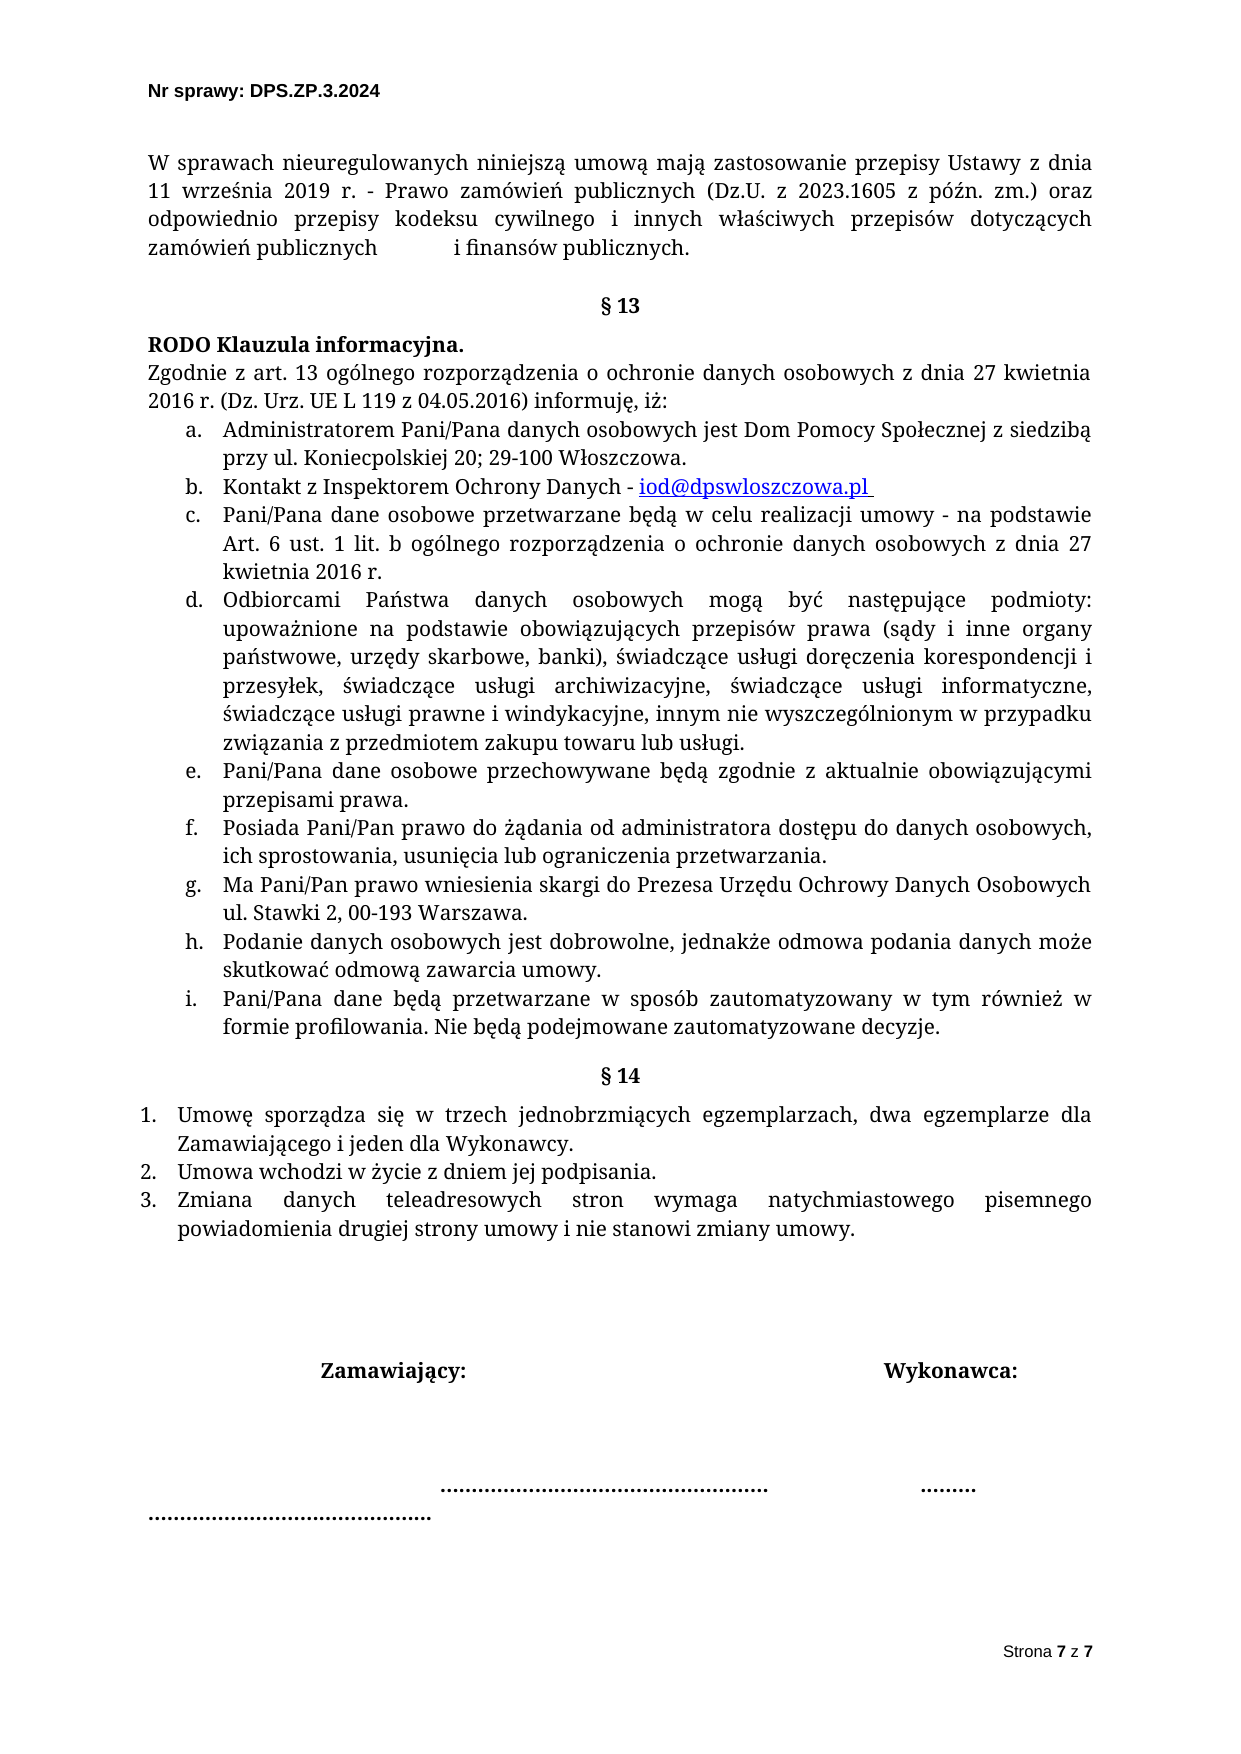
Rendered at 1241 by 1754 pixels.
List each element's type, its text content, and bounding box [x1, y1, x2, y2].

list Pani/Pana dane osobowe przetwarzane będą w celu realizacji umowy - na podstawie Art. 6 ust. 1 lit. b ogólnego rozporządzenia o ochronie danych osobowych z dnia 27 kwietnia 2016 r. [185, 500, 1093, 586]
text ……………………………………………. ..…….……………………………………... [148, 1470, 1093, 1527]
text § 14 [148, 1061, 1093, 1090]
list Administratorem Pani/Pana danych osobowych jest Dom Pomocy Społecznej z siedzibą przy ul. Koniecpolskiej 20; 29-100 Włoszczowa. [185, 415, 1093, 472]
list Odbiorcami Państwa danych osobowych mogą być następujące podmioty: upoważnione na podstawie obowiązujących przepisów prawa (sądy i inne organy państwowe, urzędy skarbowe, banki), świadczące usługi doręczenia korespondencji i przesyłek, świadczące usługi archiwizacyjne, świadczące usługi informatyczne, świadczące usługi prawne i windykacyjne, innym nie wyszczególnionym w przypadku związania z przedmiotem zakupu towaru lub usługi. [185, 586, 1093, 756]
list Ma Pani/Pan prawo wniesienia skargi do Prezesa Urzędu Ochrowy Danych Osobowych ul. Stawki 2, 00-193 Warszawa. [185, 870, 1093, 927]
list Kontakt z Inspektorem Ochrony Danych - iod@dpswloszczowa.pl [185, 472, 1093, 500]
text Zgodnie z art. 13 ogólnego rozporządzenia o ochronie danych osobowych z dnia 27 kwietnia 2016 r. (Dz. Urz. UE L 119 z 04.05.2016) informuję, iż: [148, 358, 1093, 415]
text § 13 [148, 291, 1093, 319]
list Pani/Pana dane będą przetwarzane w sposób zautomatyzowany w tym również w formie profilowania. Nie będą podejmowane zautomatyzowane decyzje. [185, 984, 1093, 1041]
text W sprawach nieuregulowanych niniejszą umową mają zastosowanie przepisy Ustawy z dnia 11 września 2019 r. - Prawo zamówień publicznych (Dz.U. z 2023.1605 z późn. zm.) oraz odpowiednio przepisy kodeksu cywilnego i innych właściwych przepisów dotyczących zamówień publicznych i finansów publicznych. [148, 148, 1093, 261]
list Umowa wchodzi w życie z dniem jej podpisania. [140, 1157, 1093, 1186]
list Posiada Pani/Pan prawo do żądania od administratora dostępu do danych osobowych, ich sprostowania, usunięcia lub ograniczenia przetwarzania. [185, 813, 1093, 870]
list Zmiana danych teleadresowych stron wymaga natychmiastowego pisemnego powiadomienia drugiej strony umowy i nie stanowi zmiany umowy. [140, 1186, 1093, 1242]
list Umowę sporządza się w trzech jednobrzmiących egzemplarzach, dwa egzemplarze dla Zamawiającego i jeden dla Wykonawcy. [140, 1100, 1093, 1157]
text Zamawiający: Wykonawca: [207, 1356, 1093, 1385]
list Podanie danych osobowych jest dobrowolne, jednakże odmowa podania danych może skutkować odmową zawarcia umowy. [185, 927, 1093, 984]
list Pani/Pana dane osobowe przechowywane będą zgodnie z aktualnie obowiązującymi przepisami prawa. [185, 756, 1093, 813]
text RODO Klauzula informacyjna. [148, 330, 1093, 358]
